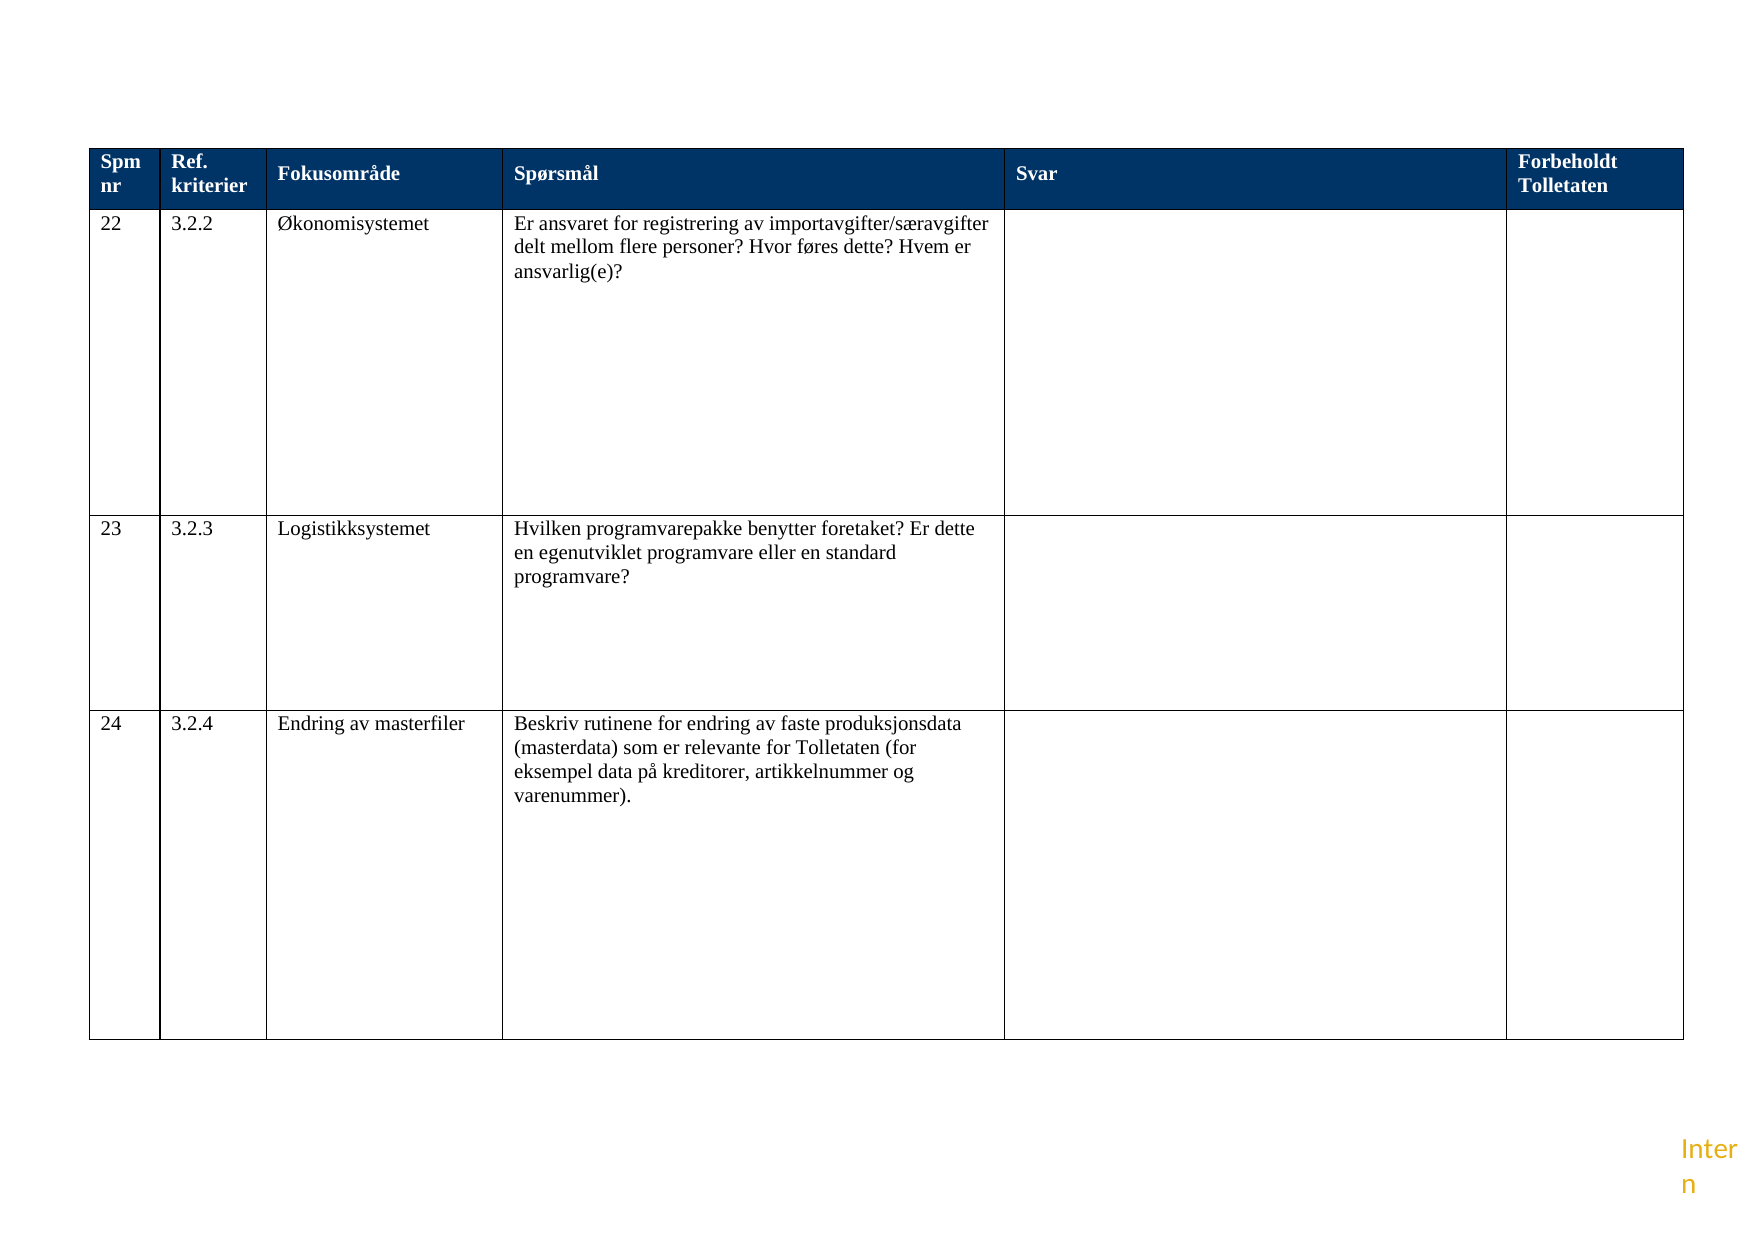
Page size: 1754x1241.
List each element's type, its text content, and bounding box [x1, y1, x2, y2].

table_cell Beskriv rutinene for endring av faste produksjonsdata (masterdata) som er relevante for Tolletaten (for eksempel data på kreditorer, artikkelnummer og varenummer). [503, 711, 1004, 1039]
table_header Spm nr [90, 149, 159, 209]
table_cell Endring av masterfiler [267, 711, 502, 1039]
table_header Spørsmål [503, 149, 1004, 209]
table_header Ref. kriterier [161, 149, 266, 209]
table_cell Er ansvaret for registrering av importavgifter/særavgifter delt mellom flere personer? Hvor føres dette? Hvem er ansvarlig(e)? [503, 210, 1004, 514]
table_cell 22 [90, 210, 159, 514]
table_cell [1507, 516, 1683, 710]
table_cell 23 [90, 516, 159, 710]
table_cell Økonomisystemet [267, 210, 502, 514]
table_cell [1507, 711, 1683, 1039]
table_cell Hvilken programvarepakke benytter foretaket? Er dette en egenutviklet programvare eller en standard programvare? [503, 516, 1004, 710]
table_cell 3.2.3 [161, 516, 266, 710]
table_cell [1005, 711, 1506, 1039]
table_cell [1005, 210, 1506, 514]
table_header Fokusområde [267, 149, 502, 209]
table_cell [1507, 210, 1683, 514]
table_cell [1005, 516, 1506, 710]
table_header Svar [1005, 149, 1506, 209]
table_cell Logistikksystemet [267, 516, 502, 710]
table_header Forbeholdt Tolletaten [1507, 149, 1683, 209]
table_cell 24 [90, 711, 159, 1039]
table_cell 3.2.2 [161, 210, 266, 514]
table_cell 3.2.4 [161, 711, 266, 1039]
